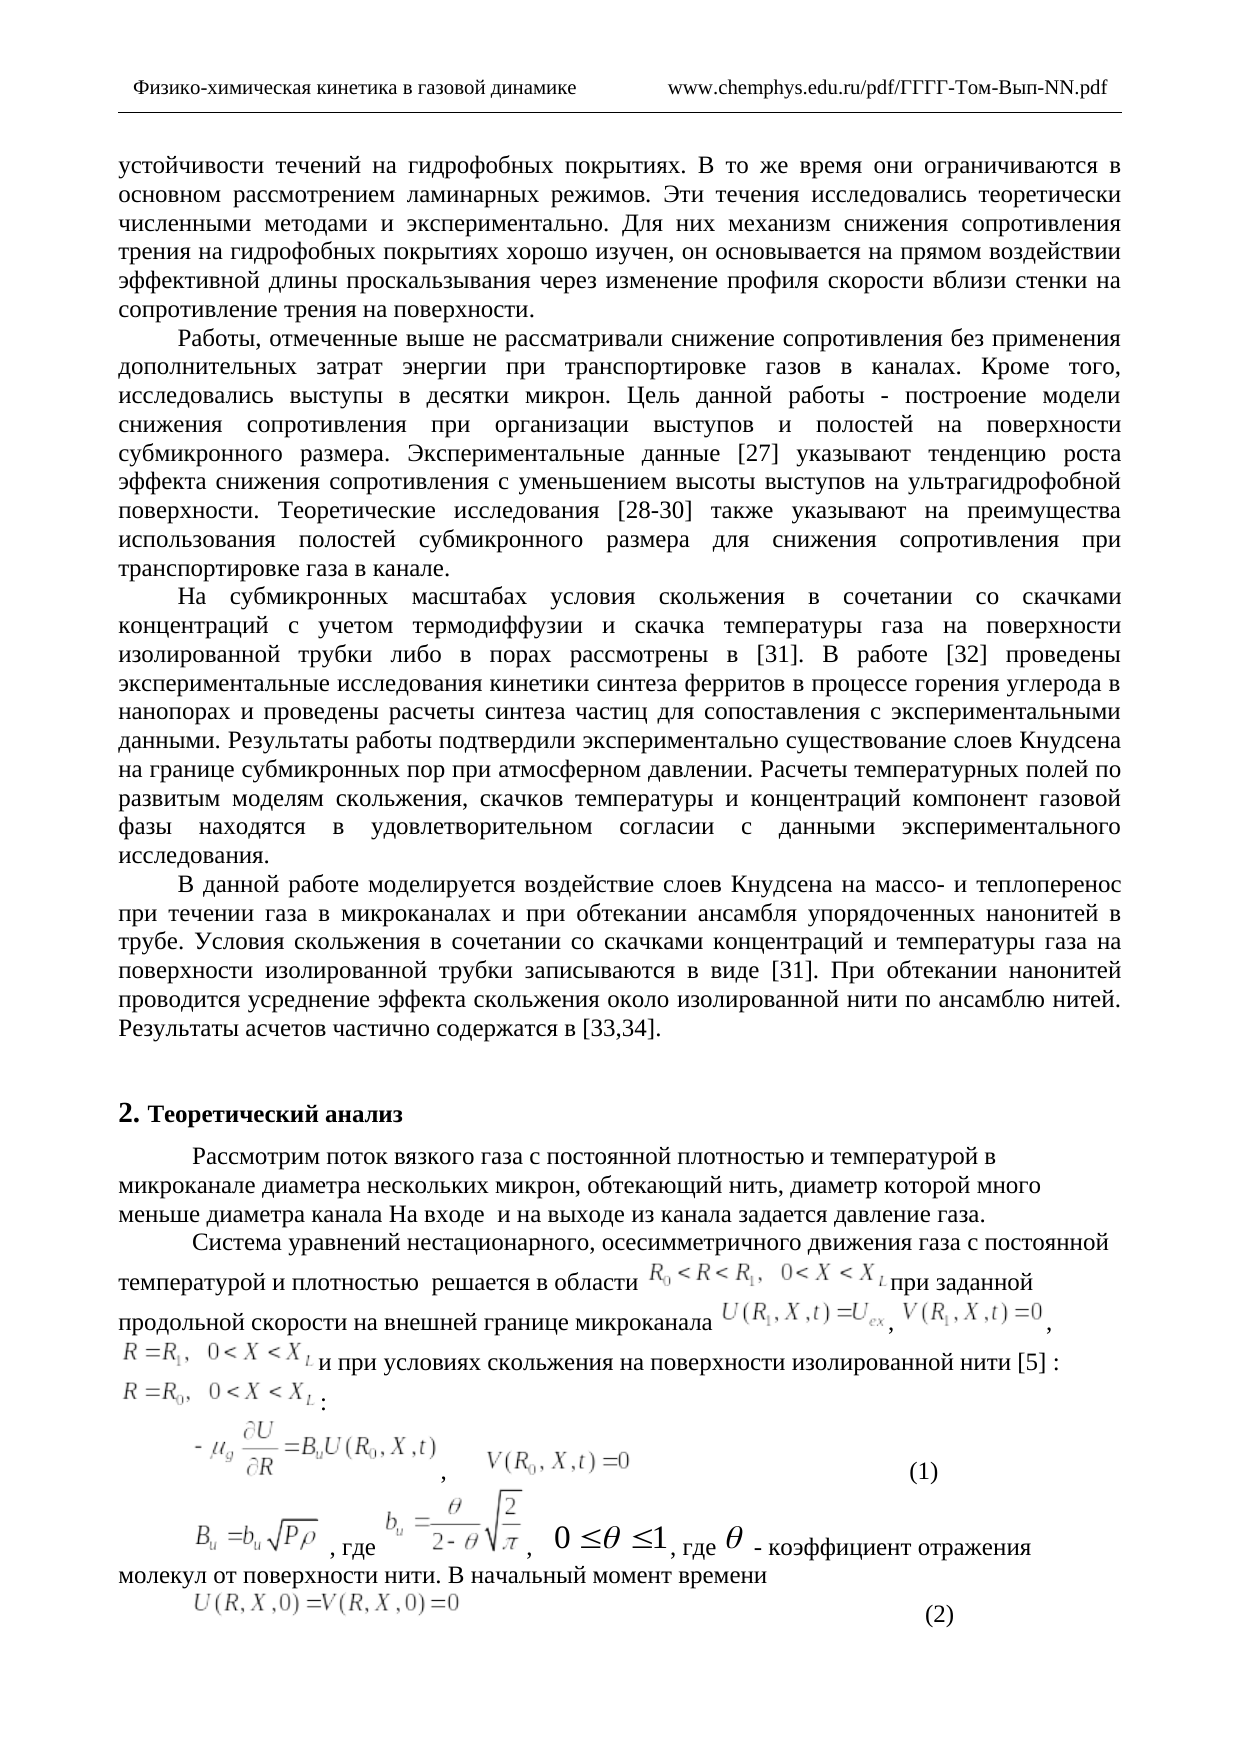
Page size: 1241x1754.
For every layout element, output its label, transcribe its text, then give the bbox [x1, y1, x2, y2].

text На субмикронных масштабах условия скольжения в сочетании со скачками концентраций с учетом термодиффузии и скачка температуры газа на поверхности изолированной трубки либо в порах рассмотрены в [31]. В работе [32] проведены экспериментальные исследования кинетики синтеза ферритов в процессе горения углерода в нанопорах и проведены расчеты синтеза частиц для сопоставления с экспериментальными данными. Результаты работы подтвердили экспериментально существование слоев Кнудсена на границе субмикронных пор при атмосферном давлении. Расчеты температурных полей по развитым моделям скольжения, скачков температуры и концентраций компонент газовой фазы находятся в удовлетворительном согласии с данными экспериментального исследования. [118, 581, 1122, 869]
subtitle 2. Теоретический анализ [118, 1095, 1122, 1129]
text Система уравнений нестационарного, осесимметричного движения газа с постоянной температурой и плотностью решается в области при заданной продольной скорости на внешней границе микроканала , , и при условиях скольжения на поверхности изолированной нити [5] : : [118, 1227, 1122, 1415]
text В данной работе моделируется воздействие слоев Кнудсена на массо- и теплоперенос при течении газа в микроканалах и при обтекании ансамбля упорядоченных нанонитей в трубе. Условия скольжения в сочетании со скачками концентраций и температуры газа на поверхности изолированной трубки записываются в виде [31]. При обтекании нанонитей проводится усреднение эффекта скольжения около изолированной нити по ансамблю нитей. Результаты асчетов частично содержатся в [33,34]. [118, 869, 1122, 1041]
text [118, 150, 1122, 323]
text (2) [118, 1589, 1122, 1627]
text , (1) [118, 1415, 1122, 1485]
text , где , , где - коэффициент отражения молекул от поверхности нити. В начальный момент времени [118, 1485, 1122, 1589]
text Работы, отмеченные выше не рассматривали снижение сопротивления без применения дополнительных затрат энергии при транспортировке газов в каналах. Кроме того, исследовались выступы в десятки микрон. Цель данной работы - построение модели снижения сопротивления при организации выступов и полостей на поверхности субмикронного размера. Экспериментальные данные [27] указывают тенденцию роста эффекта снижения сопротивления с уменьшением высоты выступов на ультрагидрофобной поверхности. Теоретические исследования [28-30] также указывают на преимущества использования полостей субмикронного размера для снижения сопротивления при транспортировке газа в канале. [118, 323, 1122, 581]
text Рассмотрим поток вязкого газа с постоянной плотностью и температурой в микроканале диаметра нескольких микрон, обтекающий нить, диаметр которой много меньше диаметра канала На входе и на выходе из канала задается давление газа. [118, 1141, 1122, 1227]
